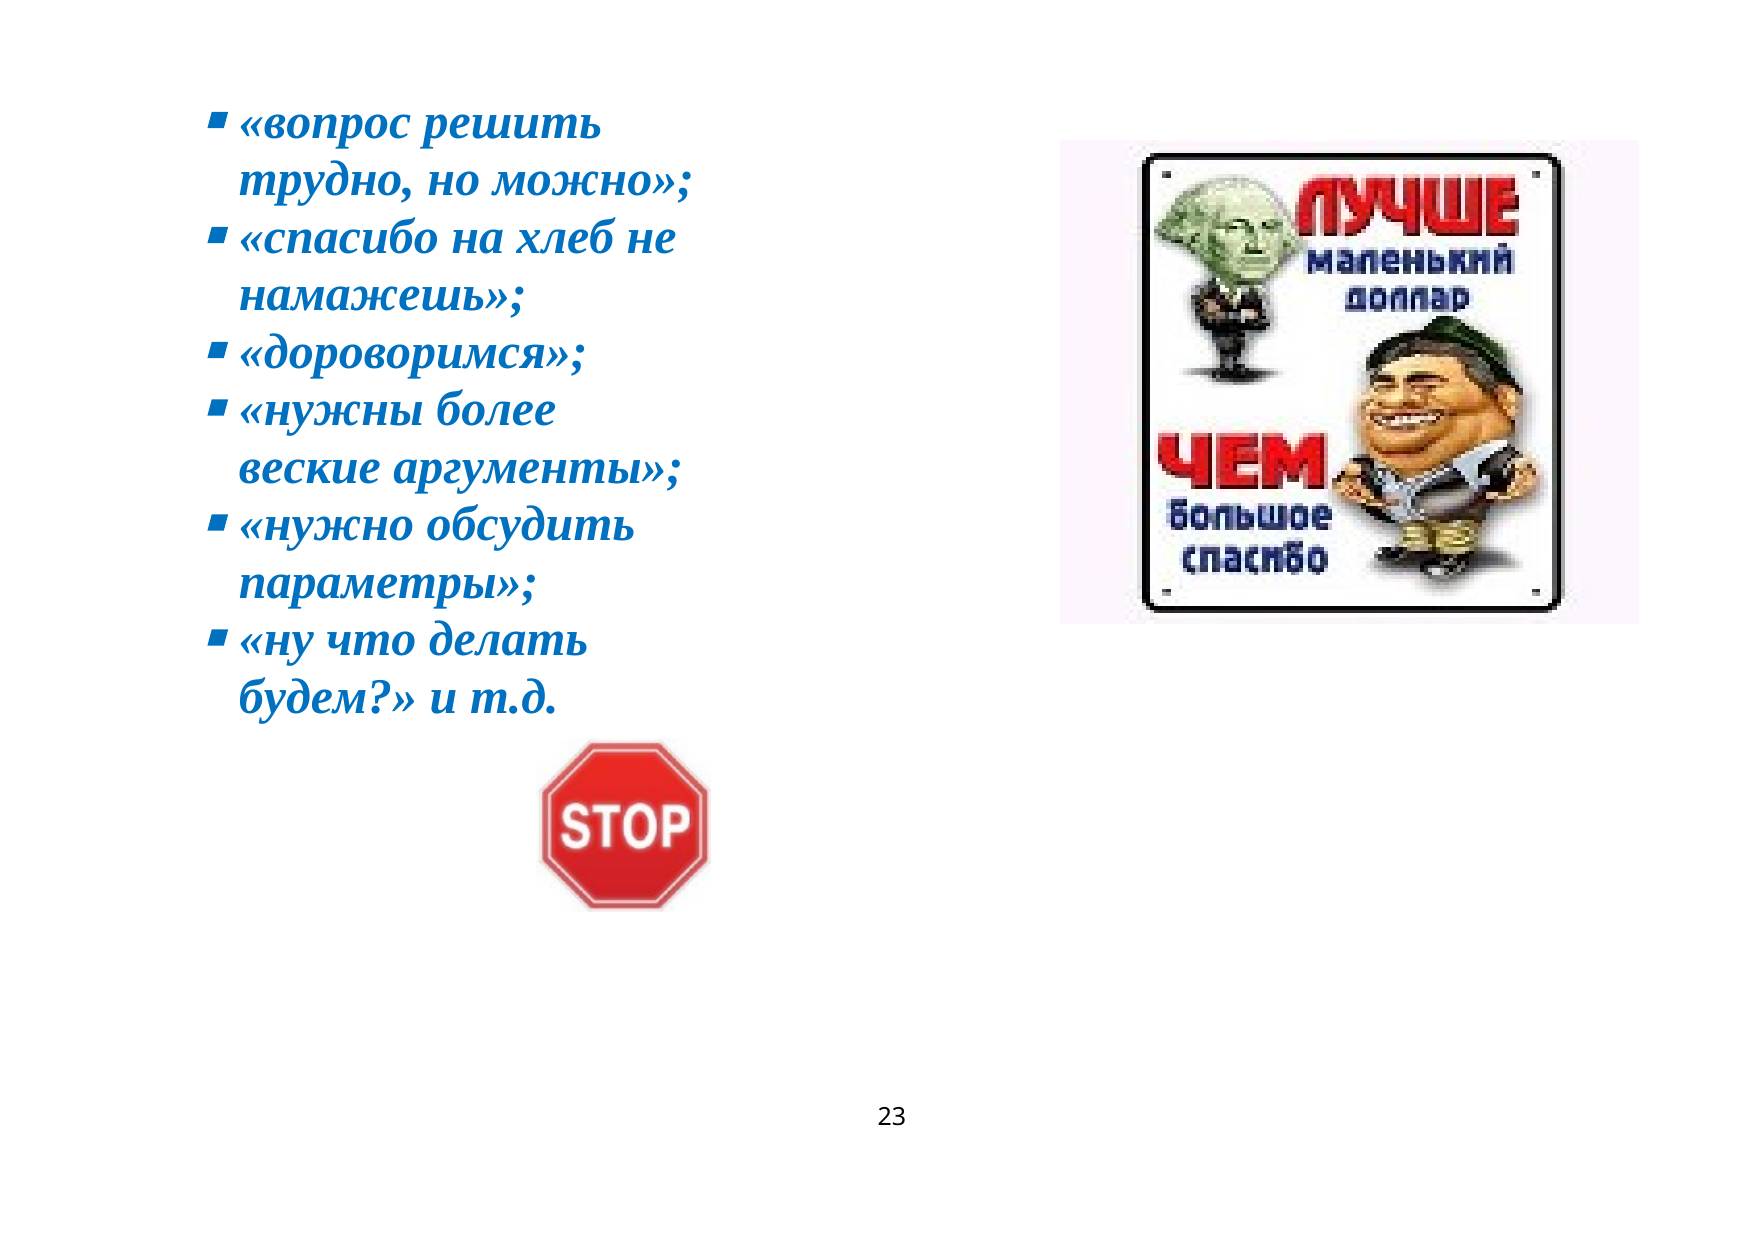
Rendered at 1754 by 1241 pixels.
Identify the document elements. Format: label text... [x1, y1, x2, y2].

picture [536, 738, 712, 909]
table_header [711, 59, 1671, 913]
picture [1059, 140, 1639, 620]
table_header «вопрос решить трудно, но можно»; «спасибо на хлеб не намажешь»; «дороворимся»; «нужны более веские аргументы»; «нужно обсудить параметры»; «ну что делать будем?» и т.д. [78, 59, 711, 913]
